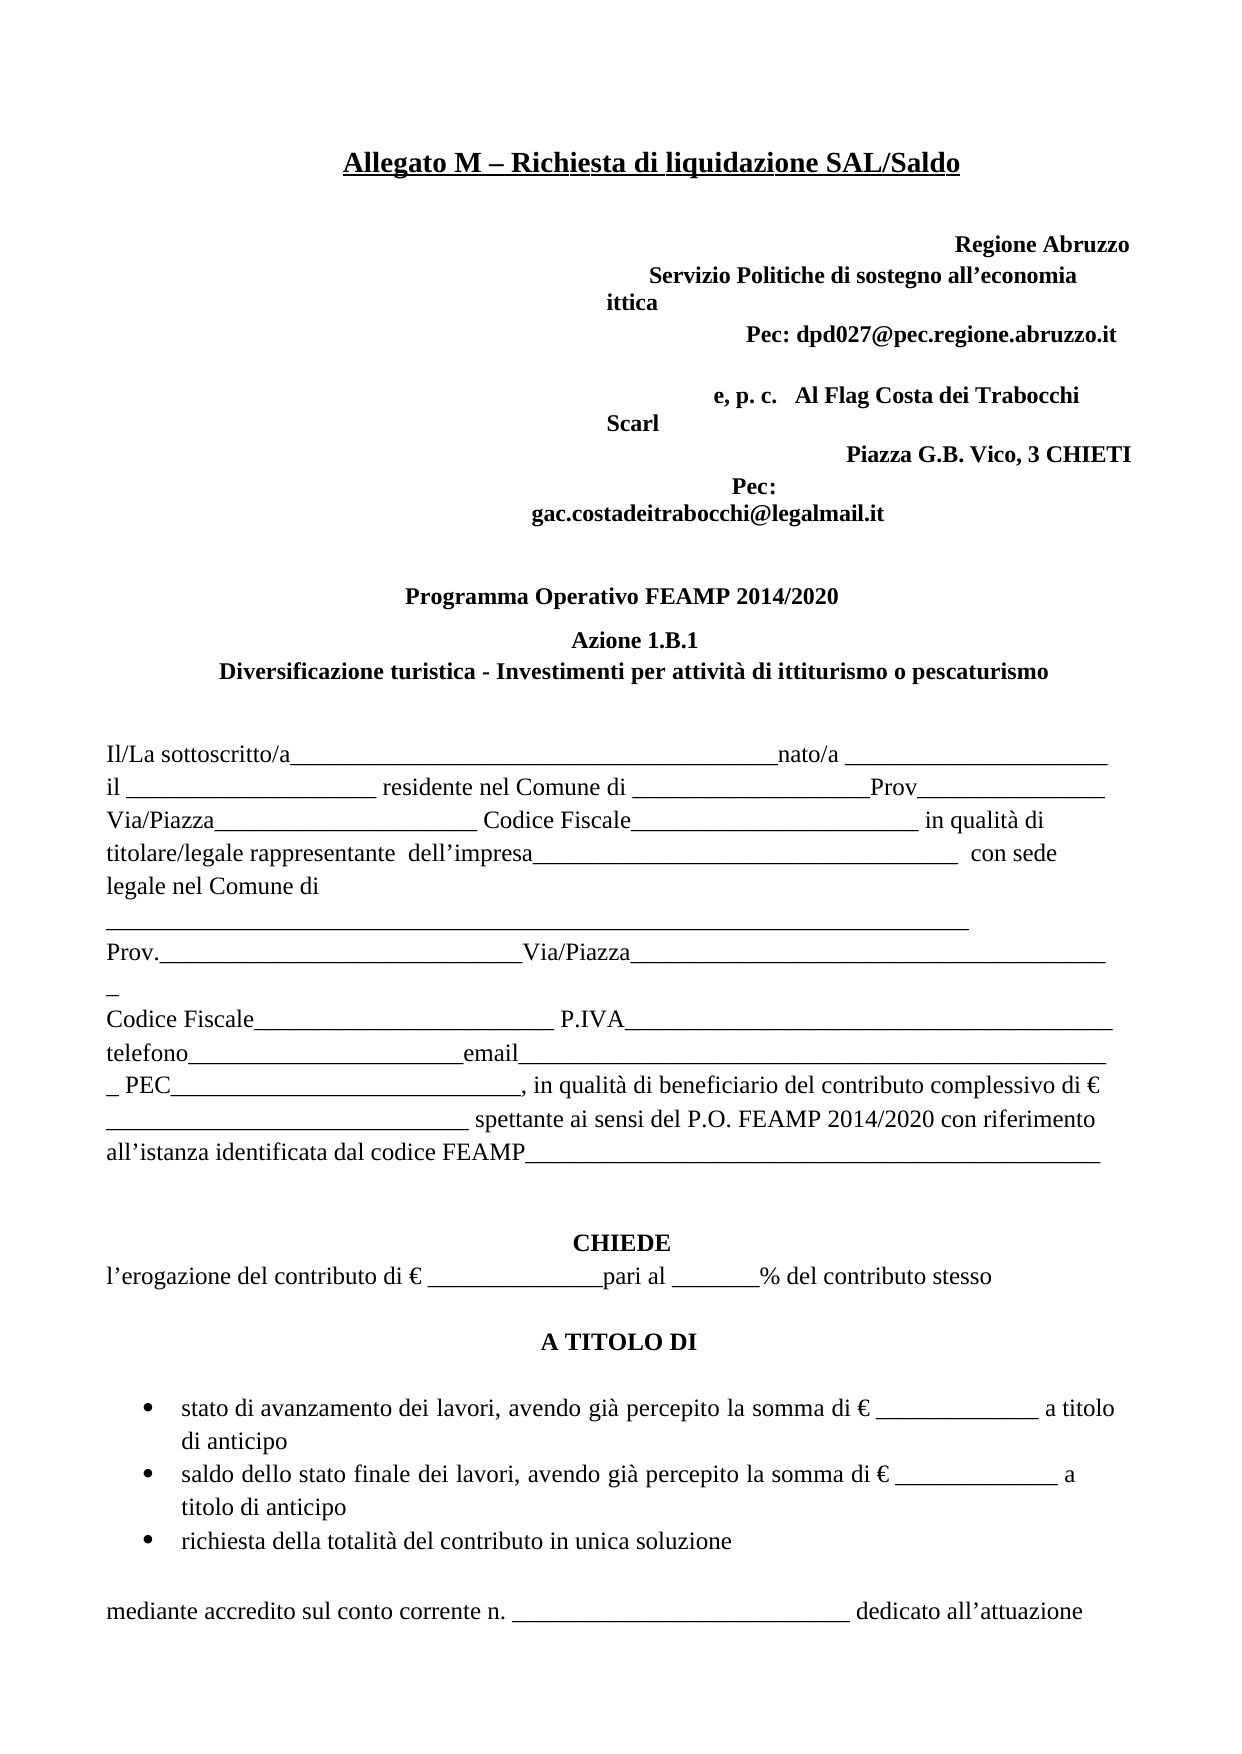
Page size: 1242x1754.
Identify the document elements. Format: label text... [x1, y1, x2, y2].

text l’erogazione del contributo di € ______________pari al _______% del contributo stesso [106, 1261, 1132, 1289]
text Il/La sottoscritto/a_______________________________________nato/a _____________________ il ____________________ residente nel Comune di ___________________Prov_______________ Via/Piazza_____________________ Codice Fiscale_______________________ in qualità di titolare/legale rappresentante dell’impresa__________________________________ con sede legale nel Comune di _____________________________________________________________________ Prov._____________________________Via/Piazza_______________________________________ [106, 739, 1117, 999]
text Azione 1.B.1 [136, 626, 1134, 654]
text Pec: dpd027@pec.regione.abruzzo.it [106, 319, 1117, 347]
list saldo dello stato finale dei lavori, avendo già percepito la somma di € _____________ a titolo di anticipo [144, 1459, 1132, 1521]
text A TITOLO DI [106, 1327, 1132, 1356]
text Codice Fiscale________________________ P.IVA_______________________________________ [106, 1004, 1117, 1033]
list stato di avanzamento dei lavori, avendo già percepito la somma di € _____________ a titolo di anticipo [144, 1393, 1132, 1454]
list richiesta della totalità del contributo in unica soluzione [144, 1525, 1137, 1555]
text Piazza G.B. Vico, 3 CHIETI [531, 440, 1132, 468]
text Allegato M – Richiesta di liquidazione SAL/Saldo [165, 145, 1137, 178]
text Diversificazione turistica - Investimenti per attività di ittiturismo o pescaturismo [136, 657, 1134, 684]
text Pec: gac.costadeitrabocchi@legalmail.it [531, 471, 1132, 526]
text Regione Abruzzo [906, 230, 1132, 257]
text Programma Operativo FEAMP 2014/2020 [404, 582, 840, 609]
text CHIEDE [571, 1228, 673, 1256]
text e, p. c. Al Flag Costa dei Trabocchi Scarl [606, 382, 1132, 437]
text Servizio Politiche di sostegno all’economia ittica [606, 261, 1132, 316]
text telefono______________________email________________________________________________ PEC____________________________, in qualità di beneficiario del contributo complessivo di € _____________________________ spettante ai sensi del P.O. FEAMP 2014/2020 con riferimento all’istanza identificata dal codice FEAMP______________________________________________ [106, 1038, 1117, 1165]
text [106, 1596, 1117, 1624]
